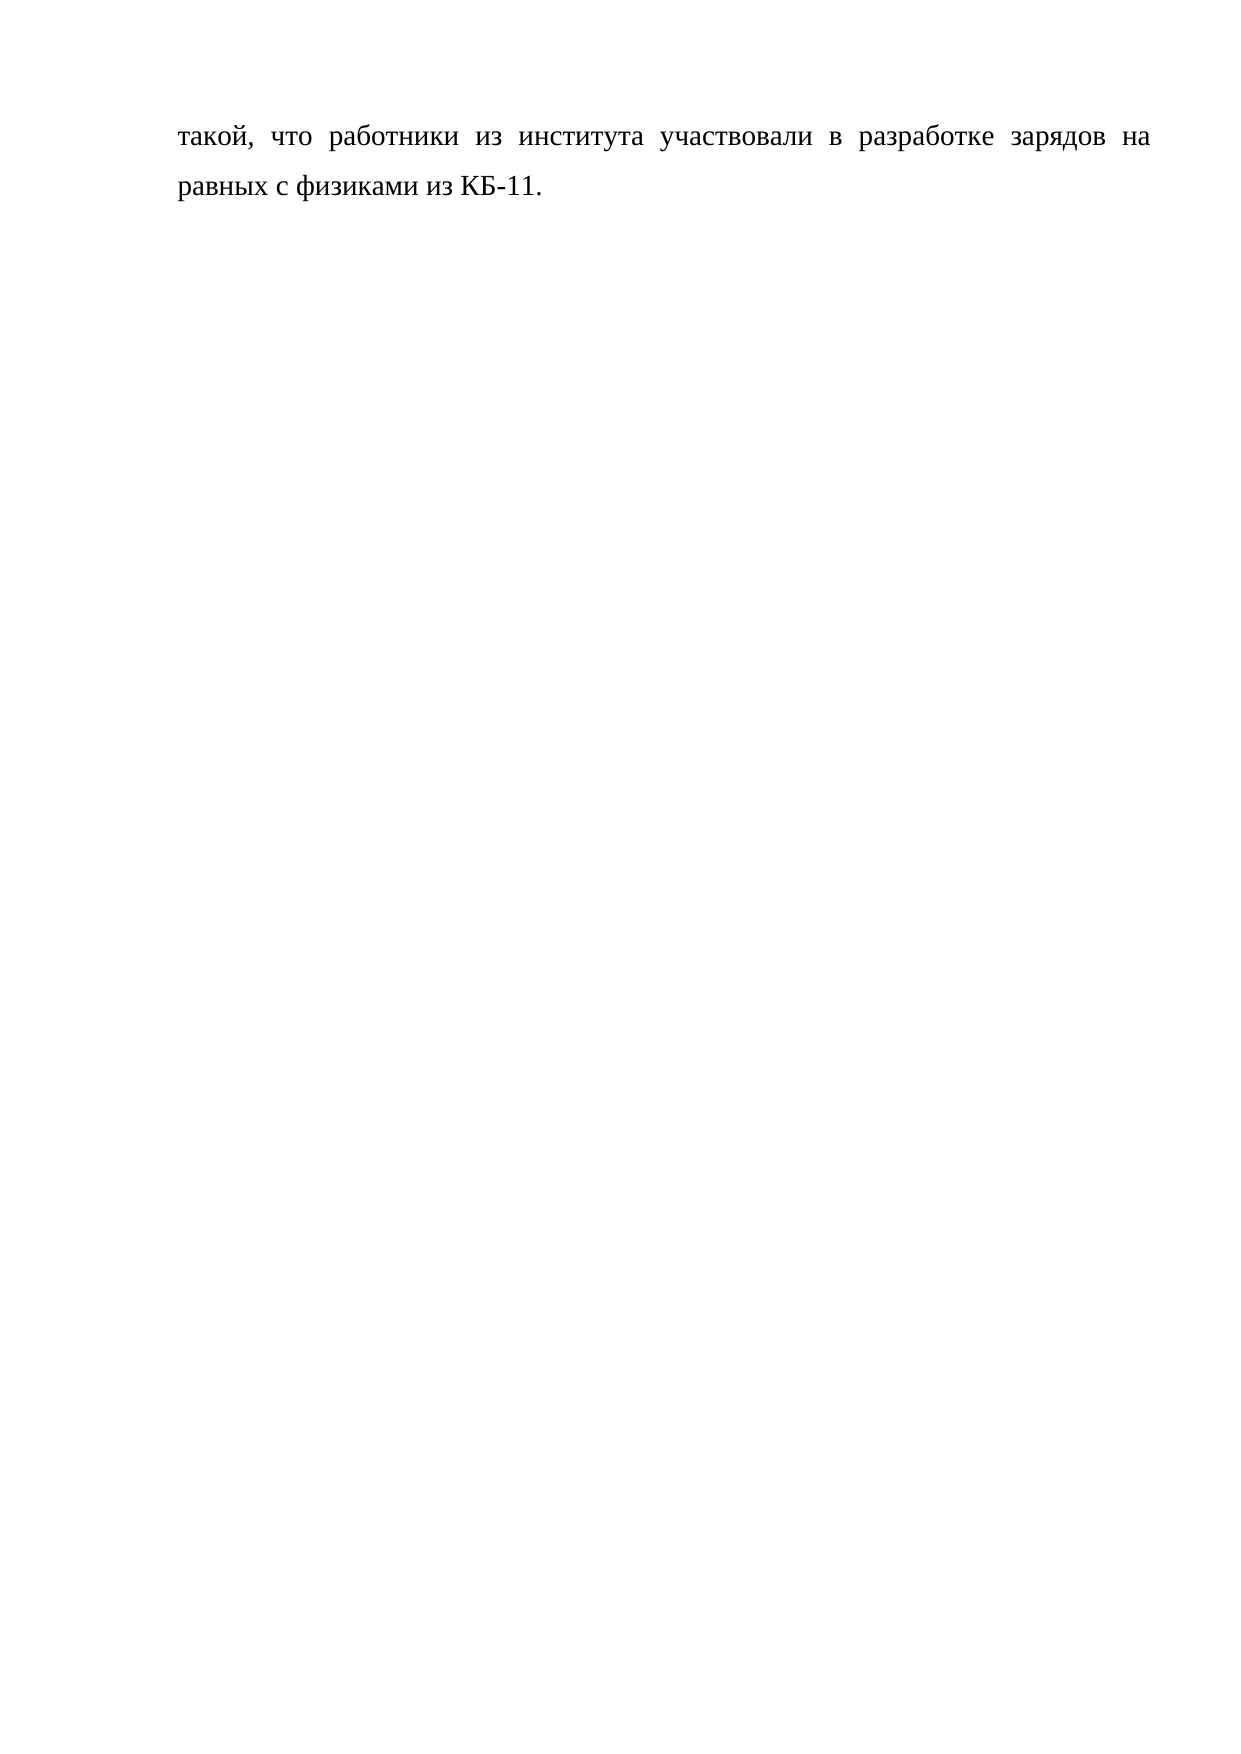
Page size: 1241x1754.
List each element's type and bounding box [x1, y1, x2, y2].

text [177, 118, 1152, 202]
